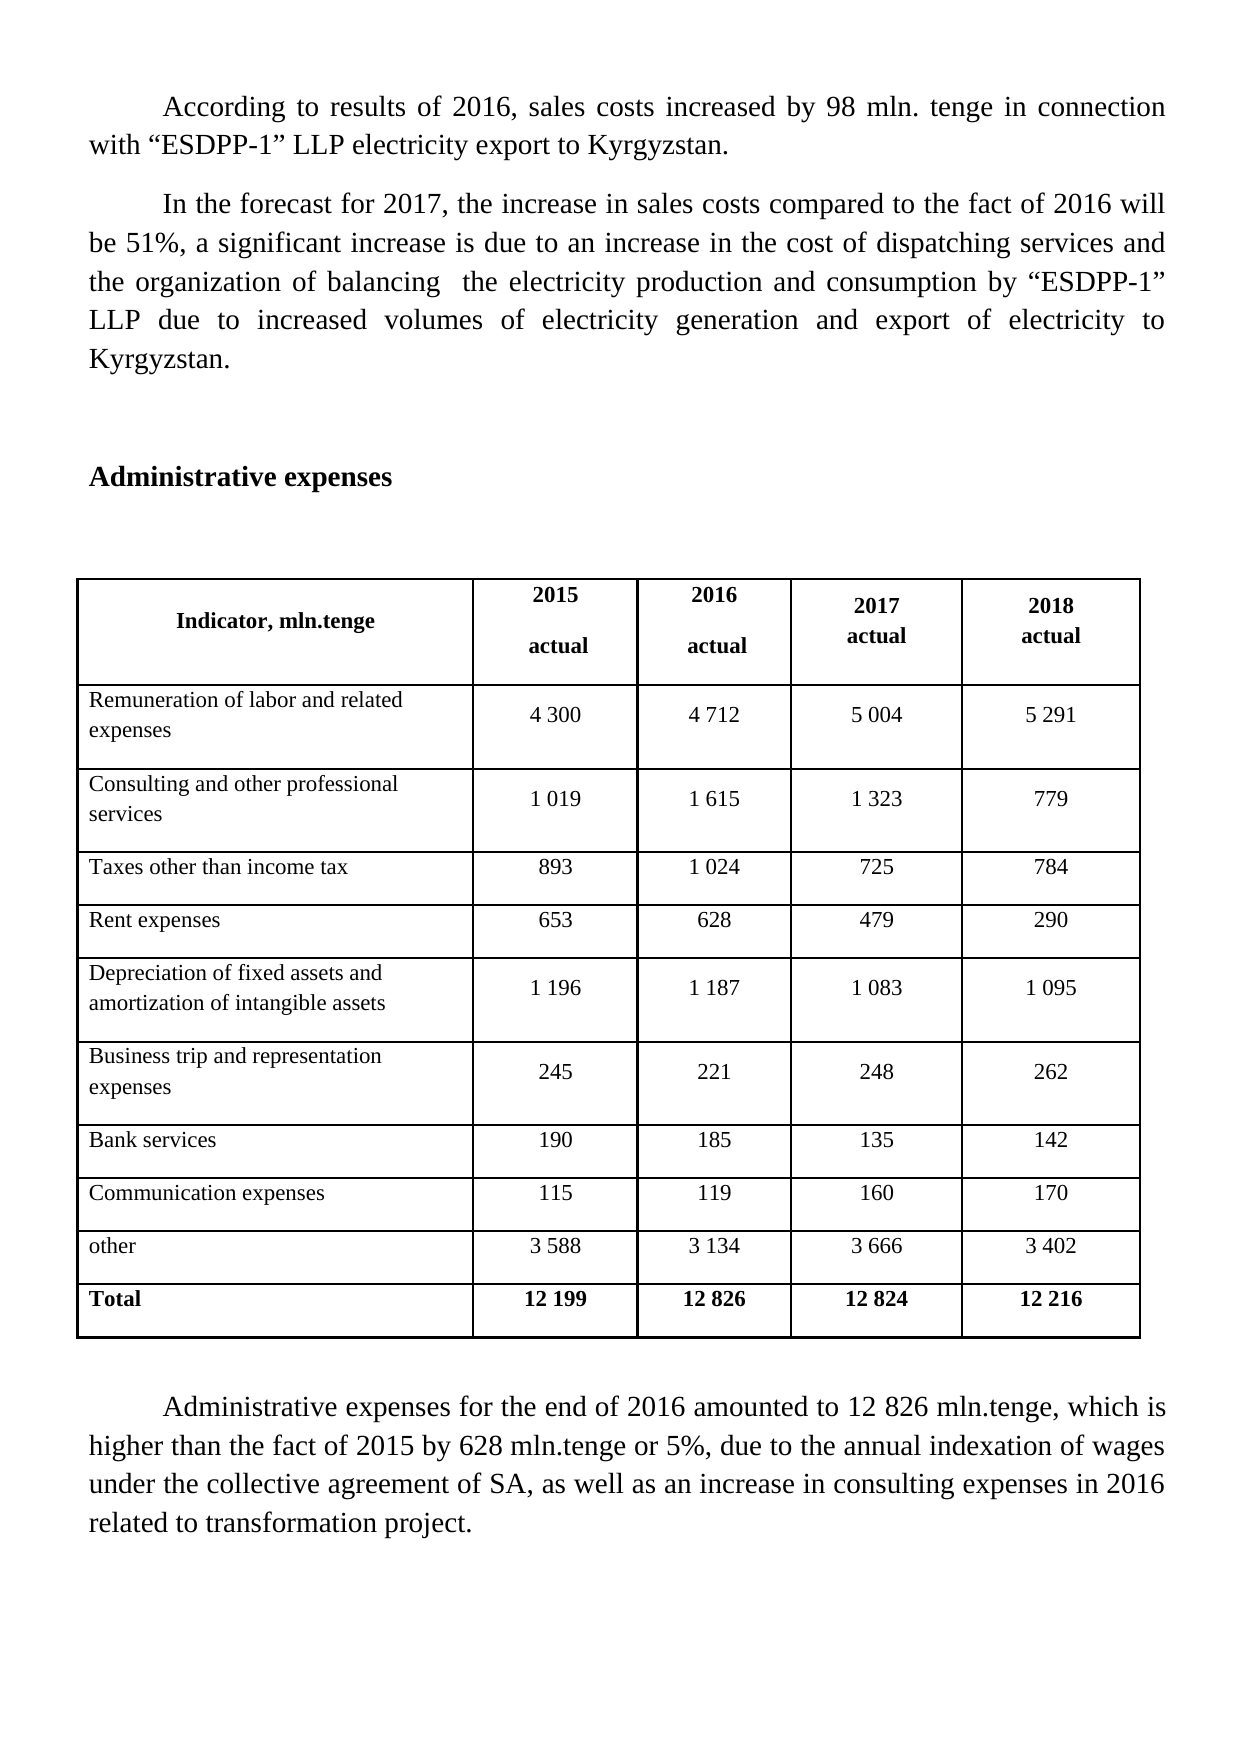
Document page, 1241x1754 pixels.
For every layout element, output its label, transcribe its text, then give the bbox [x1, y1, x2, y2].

table_cell 115 [474, 1179, 636, 1230]
table_cell Bank services [79, 1126, 472, 1177]
table_cell 3 402 [963, 1232, 1139, 1283]
table_cell 142 [963, 1126, 1139, 1177]
table_cell 1 323 [792, 770, 961, 851]
table_cell 1 024 [639, 853, 790, 904]
table_cell 1 083 [792, 959, 961, 1041]
table_cell 1 019 [474, 770, 636, 851]
text According to results of 2016, sales costs increased by 98 mln. tenge in connection with “ESDPP-1” LLP electricity export to Kyrgyzstan. [89, 89, 1167, 161]
table_cell 221 [639, 1043, 790, 1124]
table_cell 170 [963, 1179, 1139, 1230]
table_cell 779 [963, 770, 1139, 851]
table_cell 12 199 [474, 1285, 636, 1336]
table_cell 12 826 [639, 1285, 790, 1336]
table_cell 262 [963, 1043, 1139, 1124]
table_cell 3 134 [639, 1232, 790, 1283]
table_cell 628 [639, 906, 790, 957]
table_cell 119 [639, 1179, 790, 1230]
table_cell Depreciation of fixed assets and amortization of intangible assets [79, 959, 472, 1041]
table_cell Business trip and representation expenses [79, 1043, 472, 1124]
table_cell 248 [792, 1043, 961, 1124]
table_cell 784 [963, 853, 1139, 904]
table_cell 3 666 [792, 1232, 961, 1283]
table_cell Communication expenses [79, 1179, 472, 1230]
table_cell 135 [792, 1126, 961, 1177]
table_cell 12 216 [963, 1285, 1139, 1336]
table_cell 4 300 [474, 686, 636, 768]
table_cell 893 [474, 853, 636, 904]
table_cell 5 004 [792, 686, 961, 768]
table_cell Consulting and other professional services [79, 770, 472, 851]
table_cell 290 [963, 906, 1139, 957]
table_header 2017 actual [792, 580, 961, 684]
table_cell 5 291 [963, 686, 1139, 768]
table_cell 1 196 [474, 959, 636, 1041]
table_cell 1 095 [963, 959, 1139, 1041]
table_cell 4 712 [639, 686, 790, 768]
table_header 2015 actual [474, 580, 636, 684]
table_cell Rent expenses [79, 906, 472, 957]
table_cell 185 [639, 1126, 790, 1177]
table_header 2018 actual [963, 580, 1139, 684]
text In the forecast for 2017, the increase in sales costs compared to the fact of 2016 will be 51%, a significant increase is due to an increase in the cost of dispatching services and the organization of balancing the electricity production and consumption by “ESDPP-1” LLP due to increased volumes of electricity generation and export of electricity to Kyrgyzstan. [89, 187, 1167, 374]
text Administrative expenses [89, 459, 1167, 493]
table_cell 479 [792, 906, 961, 957]
table_cell 190 [474, 1126, 636, 1177]
table_cell 1 187 [639, 959, 790, 1041]
table_cell 725 [792, 853, 961, 904]
table_cell Taxes other than income tax [79, 853, 472, 904]
table_cell 160 [792, 1179, 961, 1230]
table_cell 12 824 [792, 1285, 961, 1336]
table_header Indicator, mln.tenge [79, 580, 472, 684]
text Administrative expenses for the end of 2016 amounted to 12 826 mln.tenge, which is higher than the fact of 2015 by 628 mln.tenge or 5%, due to the annual indexation of wages under the collective agreement of SA, as well as an increase in consulting expenses in 2016 related to transformation project. [89, 1389, 1167, 1539]
table_cell Remuneration of labor and related expenses [79, 686, 472, 768]
table_cell 245 [474, 1043, 636, 1124]
table_cell 3 588 [474, 1232, 636, 1283]
table_cell 653 [474, 906, 636, 957]
table_header 2016 actual [639, 580, 790, 684]
table_cell Total [79, 1285, 472, 1336]
table_cell other [79, 1232, 472, 1283]
table_cell 1 615 [639, 770, 790, 851]
